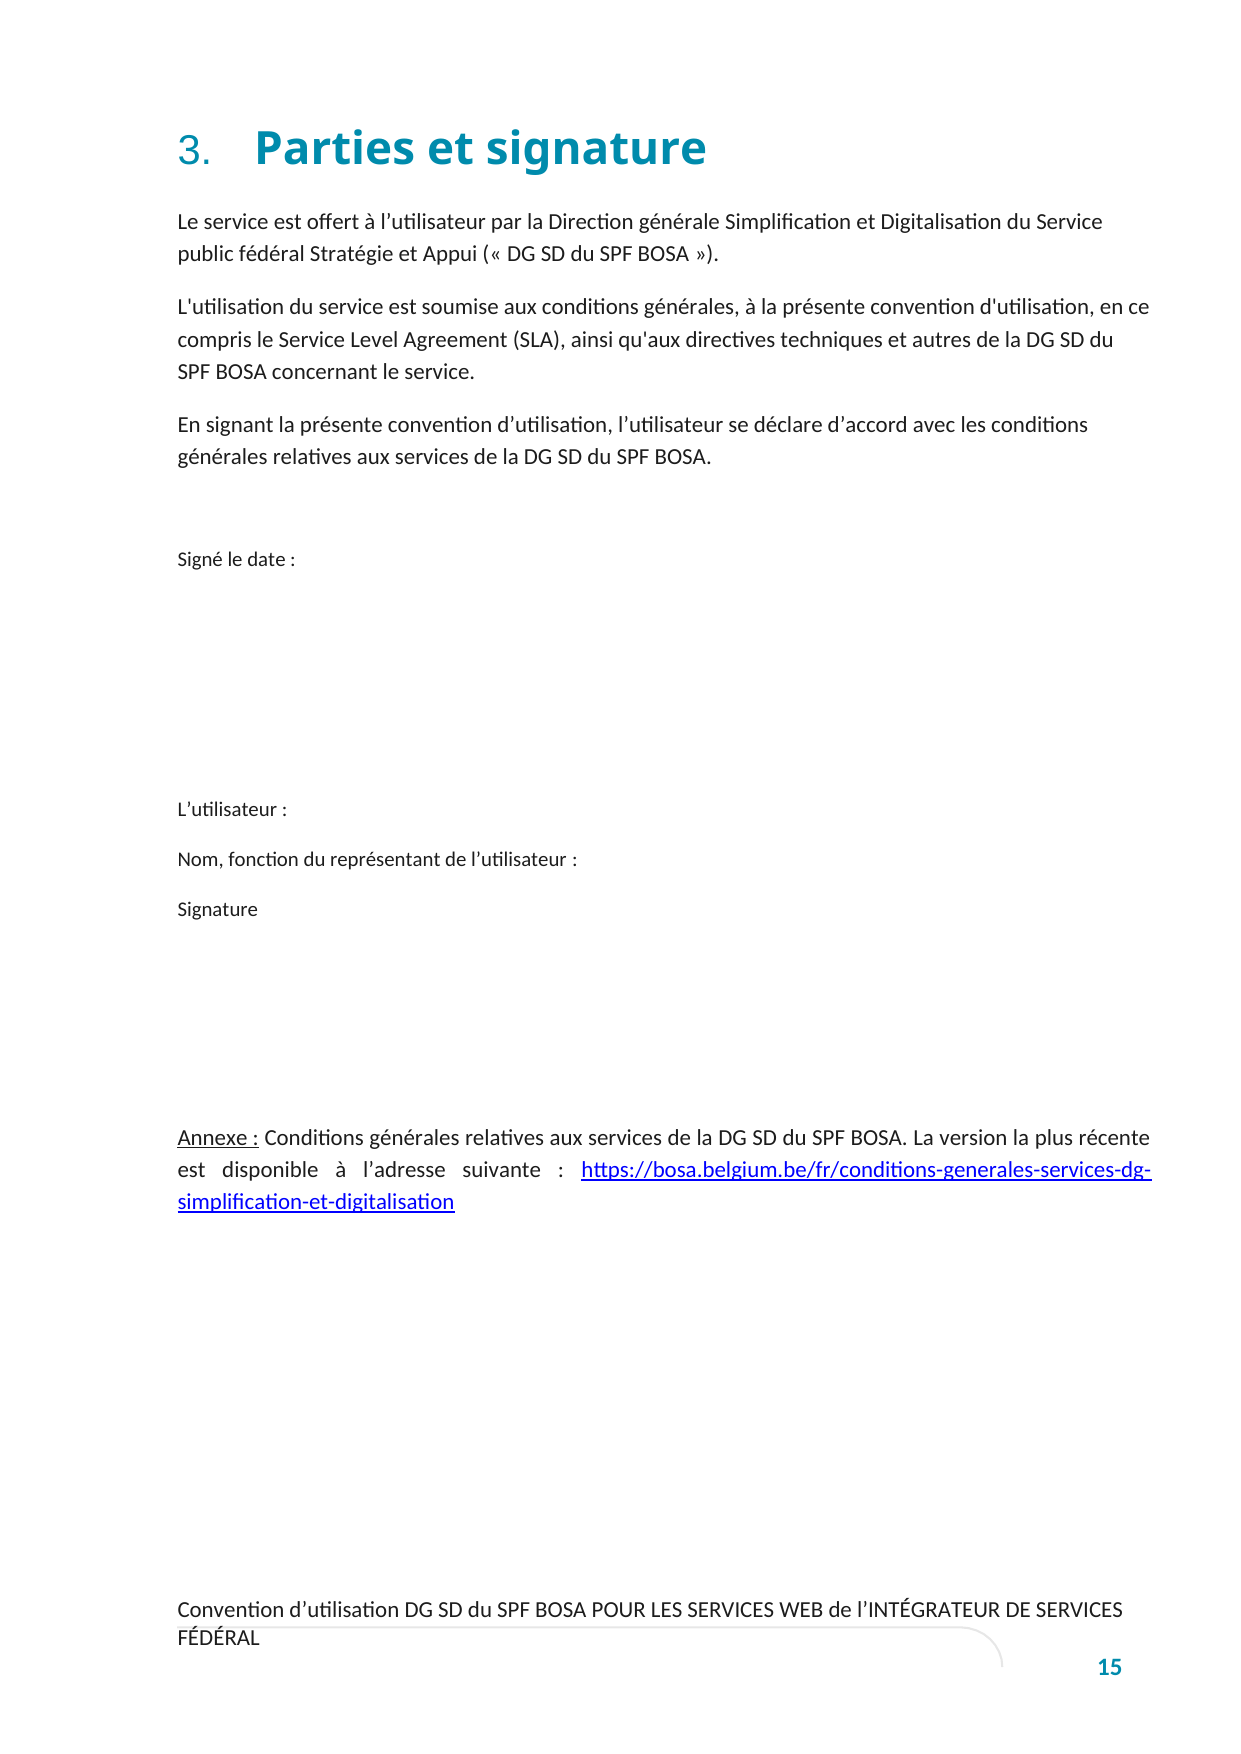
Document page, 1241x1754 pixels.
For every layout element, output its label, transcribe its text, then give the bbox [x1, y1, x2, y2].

text L’utilisateur : [177, 796, 1152, 822]
subtitle Parties et signature [177, 116, 1152, 178]
text Signature [177, 896, 1152, 922]
text Annexe : Conditions générales relatives aux services de la DG SD du SPF BOSA. La version la plus récente est disponible à l’adresse suivante : https://bosa.belgium.be/fr/conditions-generales-services-dg-simplification-et-digitalisation [177, 1123, 1152, 1215]
text Signé le date : [177, 546, 1152, 572]
text Le service est offert à l’utilisateur par la Direction générale Simplification et Digitalisation du Service public fédéral Stratégie et Appui (« DG SD du SPF BOSA »). [177, 207, 1152, 267]
text L'utilisation du service est soumise aux conditions générales, à la présente convention d'utilisation, en ce compris le Service Level Agreement (SLA), ainsi qu'aux directives techniques et autres de la DG SD du SPF BOSA concernant le service. [177, 292, 1152, 385]
text Nom, fonction du représentant de l’utilisateur : [177, 846, 1152, 872]
text En signant la présente convention d’utilisation, l’utilisateur se déclare d’accord avec les conditions générales relatives aux services de la DG SD du SPF BOSA. [177, 410, 1152, 470]
